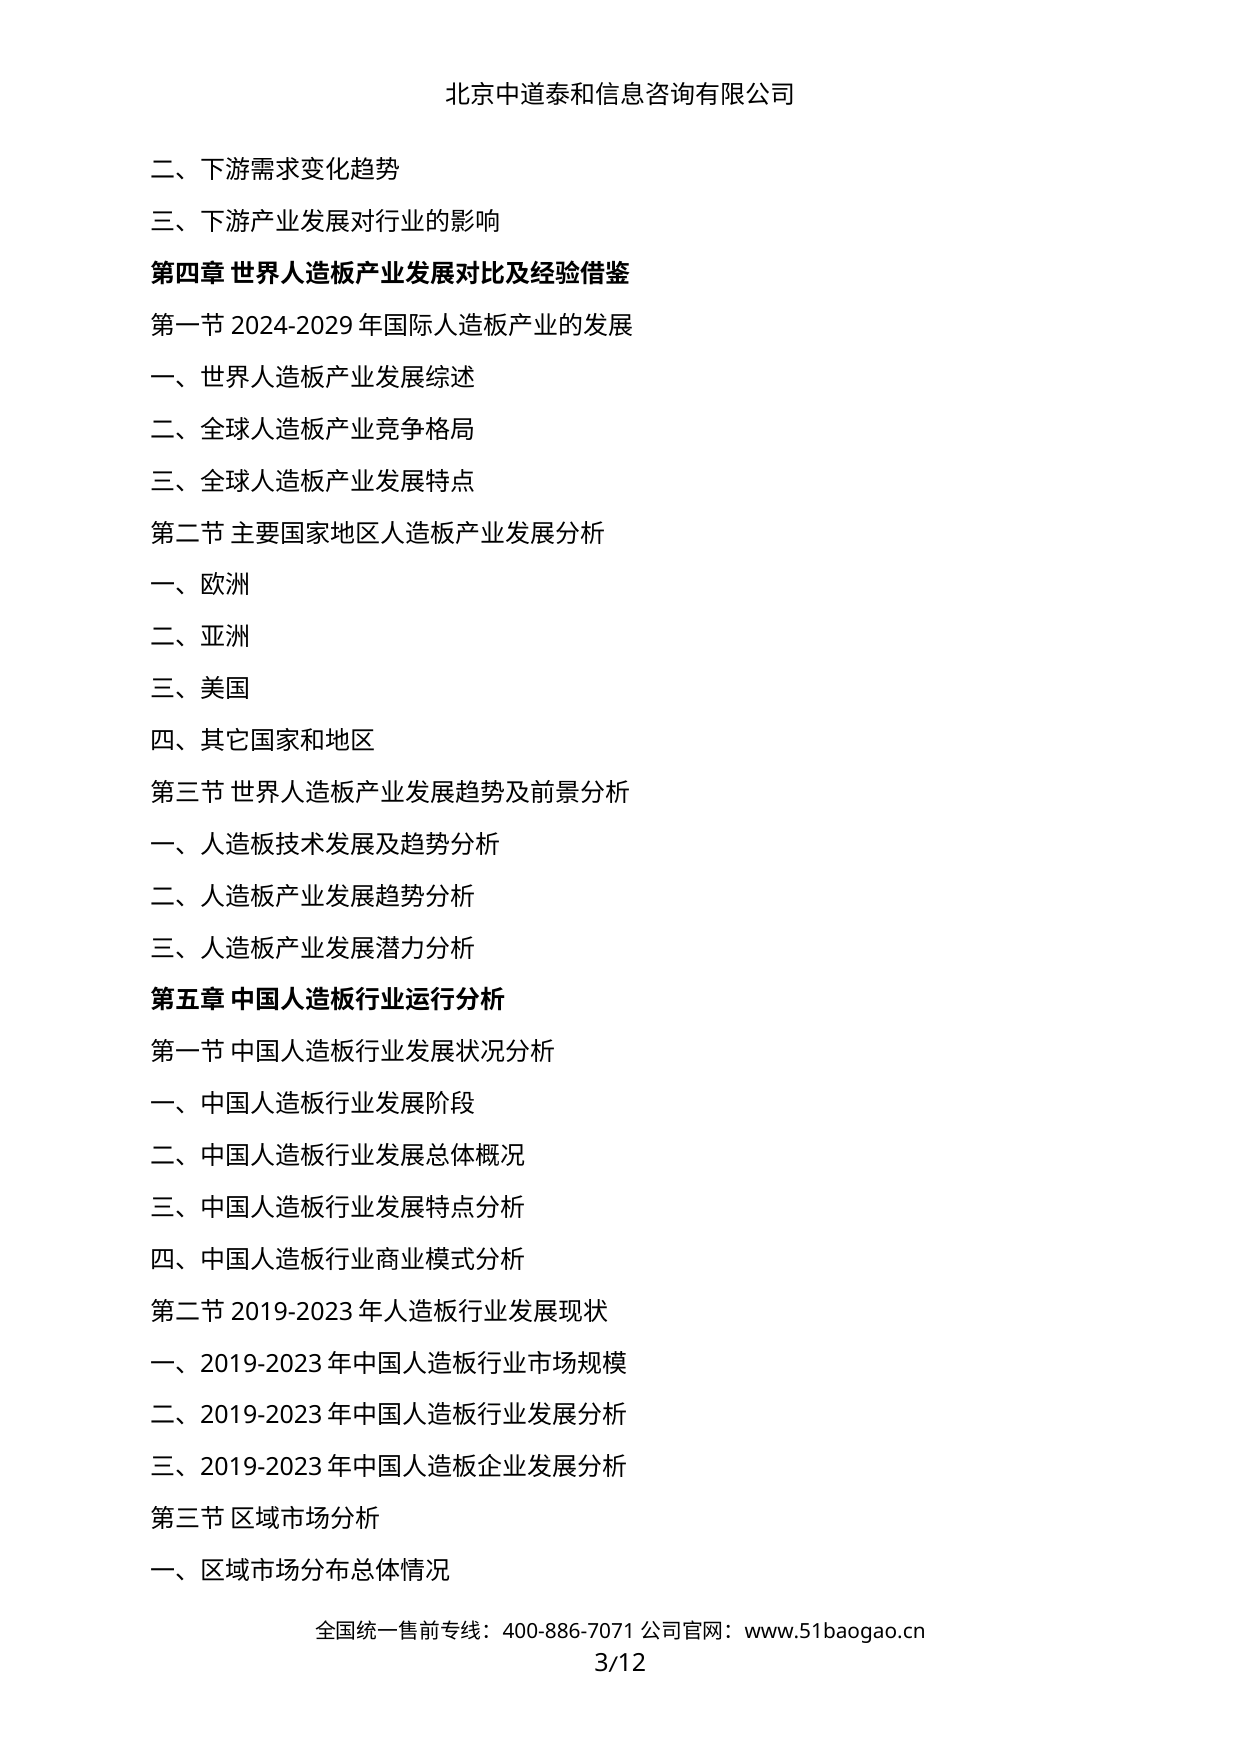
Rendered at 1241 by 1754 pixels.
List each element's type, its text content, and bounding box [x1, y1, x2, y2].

text 三、全球人造板产业发展特点 [150, 461, 1090, 497]
text 三、下游产业发展对行业的影响 [150, 202, 1090, 238]
text 一、人造板技术发展及趋势分析 [150, 824, 1090, 861]
text 二、人造板产业发展趋势分析 [150, 876, 1090, 912]
text 一、世界人造板产业发展综述 [150, 357, 1090, 394]
text 三、中国人造板行业发展特点分析 [150, 1187, 1090, 1224]
text 四、中国人造板行业商业模式分析 [150, 1239, 1090, 1276]
text 第四章 世界人造板产业发展对比及经验借鉴 [150, 254, 1090, 290]
text 二、全球人造板产业竞争格局 [150, 409, 1090, 446]
text 三、2019-2023年中国人造板企业发展分析 [150, 1447, 1090, 1483]
text 二、2019-2023年中国人造板行业发展分析 [150, 1395, 1090, 1431]
text 二、中国人造板行业发展总体概况 [150, 1136, 1090, 1172]
text 三、人造板产业发展潜力分析 [150, 928, 1090, 964]
text 第三节 区域市场分析 [150, 1499, 1090, 1535]
text 第五章 中国人造板行业运行分析 [150, 980, 1090, 1016]
text 一、欧洲 [150, 565, 1090, 601]
text 第一节 中国人造板行业发展状况分析 [150, 1032, 1090, 1068]
text 第二节 2019-2023年人造板行业发展现状 [150, 1291, 1090, 1327]
text 第二节 主要国家地区人造板产业发展分析 [150, 513, 1090, 549]
text 一、中国人造板行业发展阶段 [150, 1084, 1090, 1120]
text 第三节 世界人造板产业发展趋势及前景分析 [150, 772, 1090, 809]
text 二、亚洲 [150, 617, 1090, 653]
text 一、2019-2023年中国人造板行业市场规模 [150, 1343, 1090, 1379]
text 四、其它国家和地区 [150, 721, 1090, 757]
text 第一节 2024-2029年国际人造板产业的发展 [150, 306, 1090, 342]
text 三、美国 [150, 669, 1090, 705]
text 二、下游需求变化趋势 [150, 150, 1090, 186]
text 一、区域市场分布总体情况 [150, 1551, 1090, 1587]
